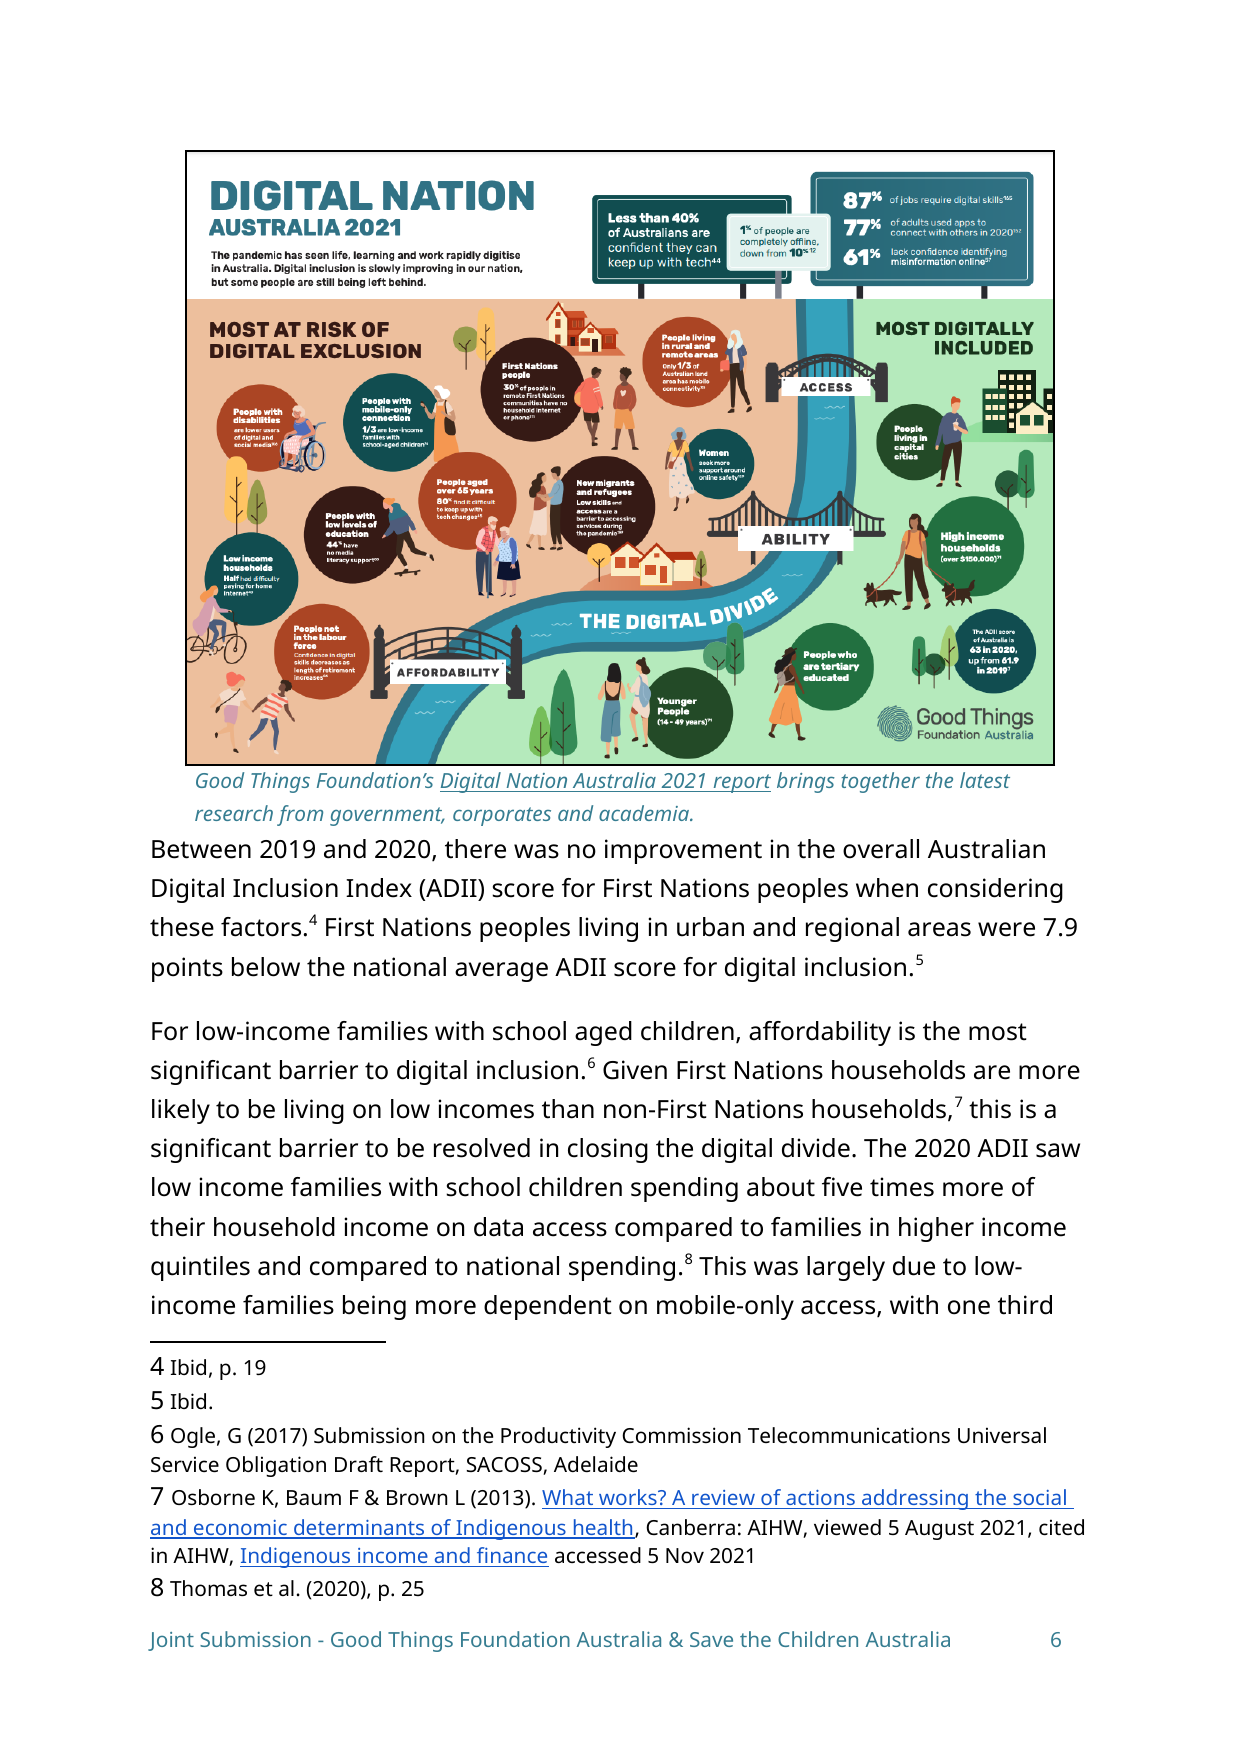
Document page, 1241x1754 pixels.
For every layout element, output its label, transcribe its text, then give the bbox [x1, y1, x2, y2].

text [150, 1013, 1090, 1322]
text Good Things Foundation’s Digital Nation Australia 2021 report brings together the latest research from government, corporates and academia. [194, 766, 1094, 827]
text Between 2019 and 2020, there was no improvement in the overall Australian Digital Inclusion Index (ADII) score for First Nations peoples when considering these factors. First Nations peoples living in urban and regional areas were 7.9 points below the national average ADII score for digital inclusion. [150, 832, 1090, 983]
picture [187, 152, 1053, 764]
